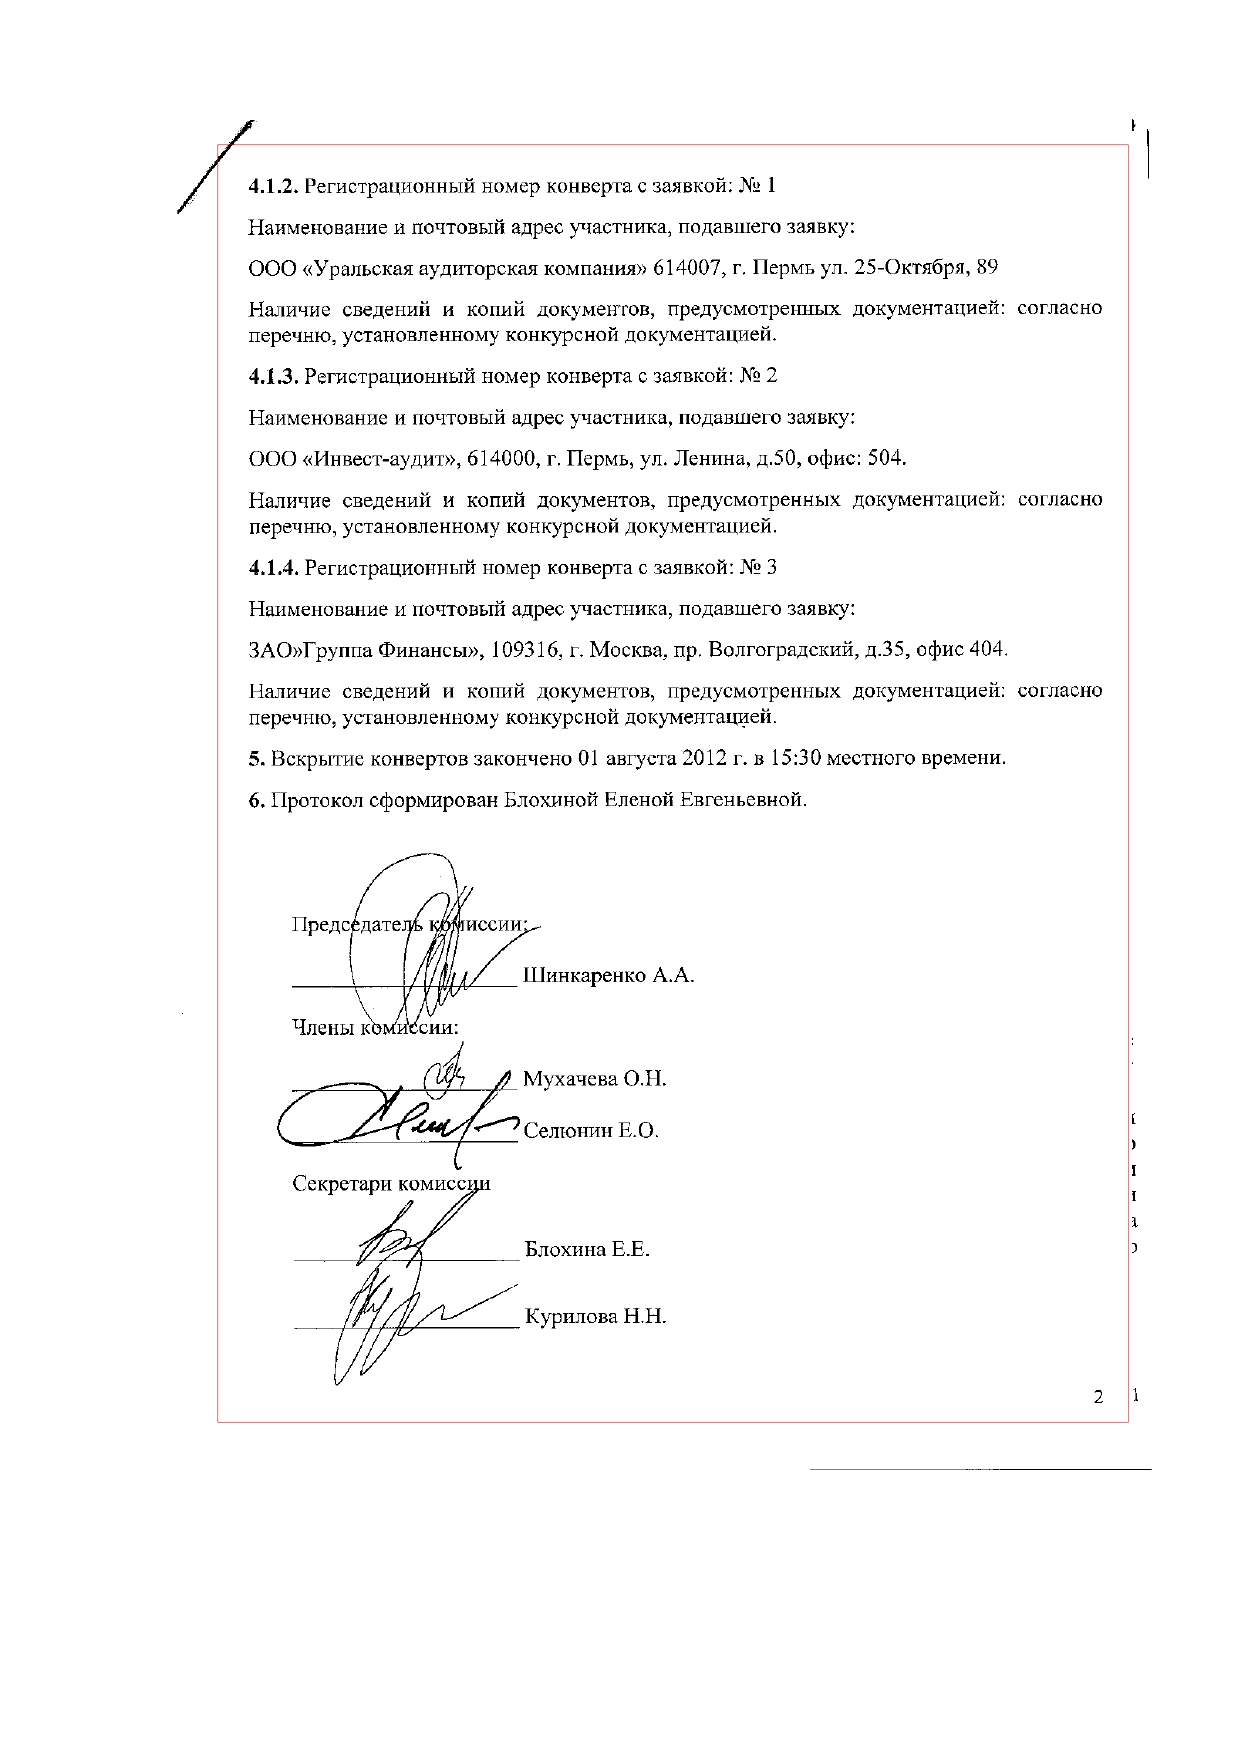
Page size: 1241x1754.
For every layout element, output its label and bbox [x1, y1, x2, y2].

picture [177, 118, 1152, 1470]
